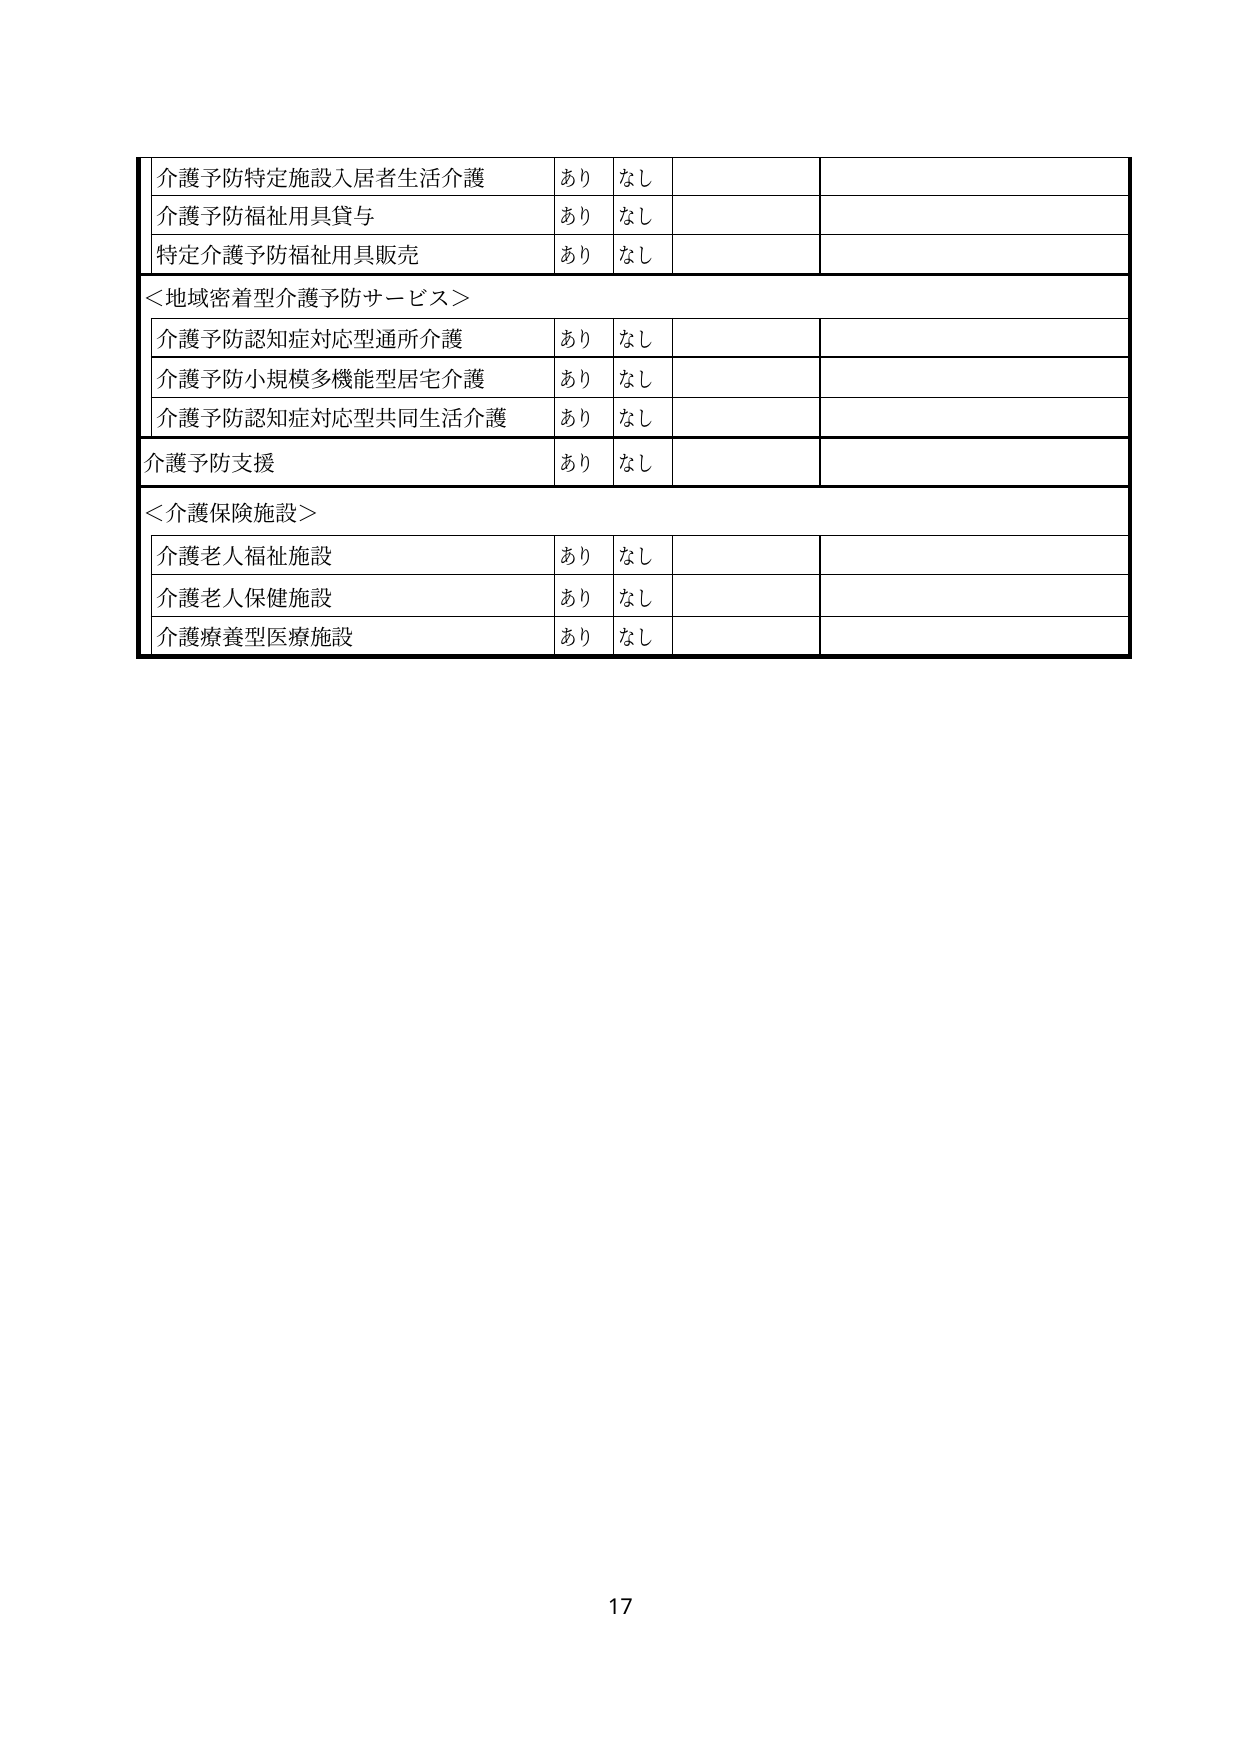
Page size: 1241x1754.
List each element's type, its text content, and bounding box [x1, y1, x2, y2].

table_cell なし [614, 358, 672, 397]
table_cell なし [614, 196, 672, 234]
table_cell [821, 439, 1128, 485]
table_cell あり [555, 617, 613, 654]
table_cell 介護予防支援 [141, 439, 554, 485]
table_cell なし [614, 398, 672, 436]
table_cell あり [555, 196, 613, 234]
table_cell 介護予防小規模多機能型居宅介護 [152, 358, 554, 397]
table_cell あり [555, 358, 613, 397]
table_cell あり [555, 536, 613, 574]
table_cell 介護予防特定施設入居者生活介護 [152, 158, 554, 195]
table_cell ＜介護保険施設＞ [141, 488, 1128, 535]
table_cell あり [555, 575, 613, 616]
table_cell なし [614, 158, 672, 195]
table_cell あり [555, 439, 613, 485]
table_cell [821, 398, 1128, 436]
table_cell [673, 617, 819, 654]
table_cell なし [614, 617, 672, 654]
table_cell [821, 235, 1128, 272]
table_cell 介護予防認知症対応型共同生活介護 [152, 398, 554, 436]
table_cell あり [555, 319, 613, 356]
table_cell [141, 318, 151, 436]
table_cell [141, 535, 151, 654]
table_cell なし [614, 575, 672, 616]
table_cell 特定介護予防福祉用具販売 [152, 235, 554, 272]
table_cell [821, 575, 1128, 616]
table_cell [821, 158, 1128, 195]
table_cell [673, 575, 819, 616]
table_cell 介護予防認知症対応型通所介護 [152, 319, 554, 356]
table_cell [821, 319, 1128, 356]
table_cell [673, 536, 819, 574]
table_cell [821, 196, 1128, 234]
table_cell [673, 196, 819, 234]
table_cell なし [614, 536, 672, 574]
table_cell なし [614, 439, 672, 485]
table_cell [673, 158, 819, 195]
table_cell [821, 536, 1128, 574]
table_cell あり [555, 398, 613, 436]
table_cell なし [614, 319, 672, 356]
table_cell 介護療養型医療施設 [152, 617, 554, 654]
table_cell 介護老人福祉施設 [152, 536, 554, 574]
table_cell [673, 358, 819, 397]
table_cell なし [614, 235, 672, 272]
table_cell 介護老人保健施設 [152, 575, 554, 616]
table_cell [673, 235, 819, 272]
table_cell [673, 398, 819, 436]
table_cell 介護予防福祉用具貸与 [152, 196, 554, 234]
table_cell あり [555, 158, 613, 195]
table_cell [673, 319, 819, 356]
table_cell ＜地域密着型介護予防サービス＞ [141, 276, 1128, 318]
table_cell [673, 439, 819, 485]
table_cell あり [555, 235, 613, 272]
table_cell [821, 617, 1128, 654]
table_cell [821, 358, 1128, 397]
